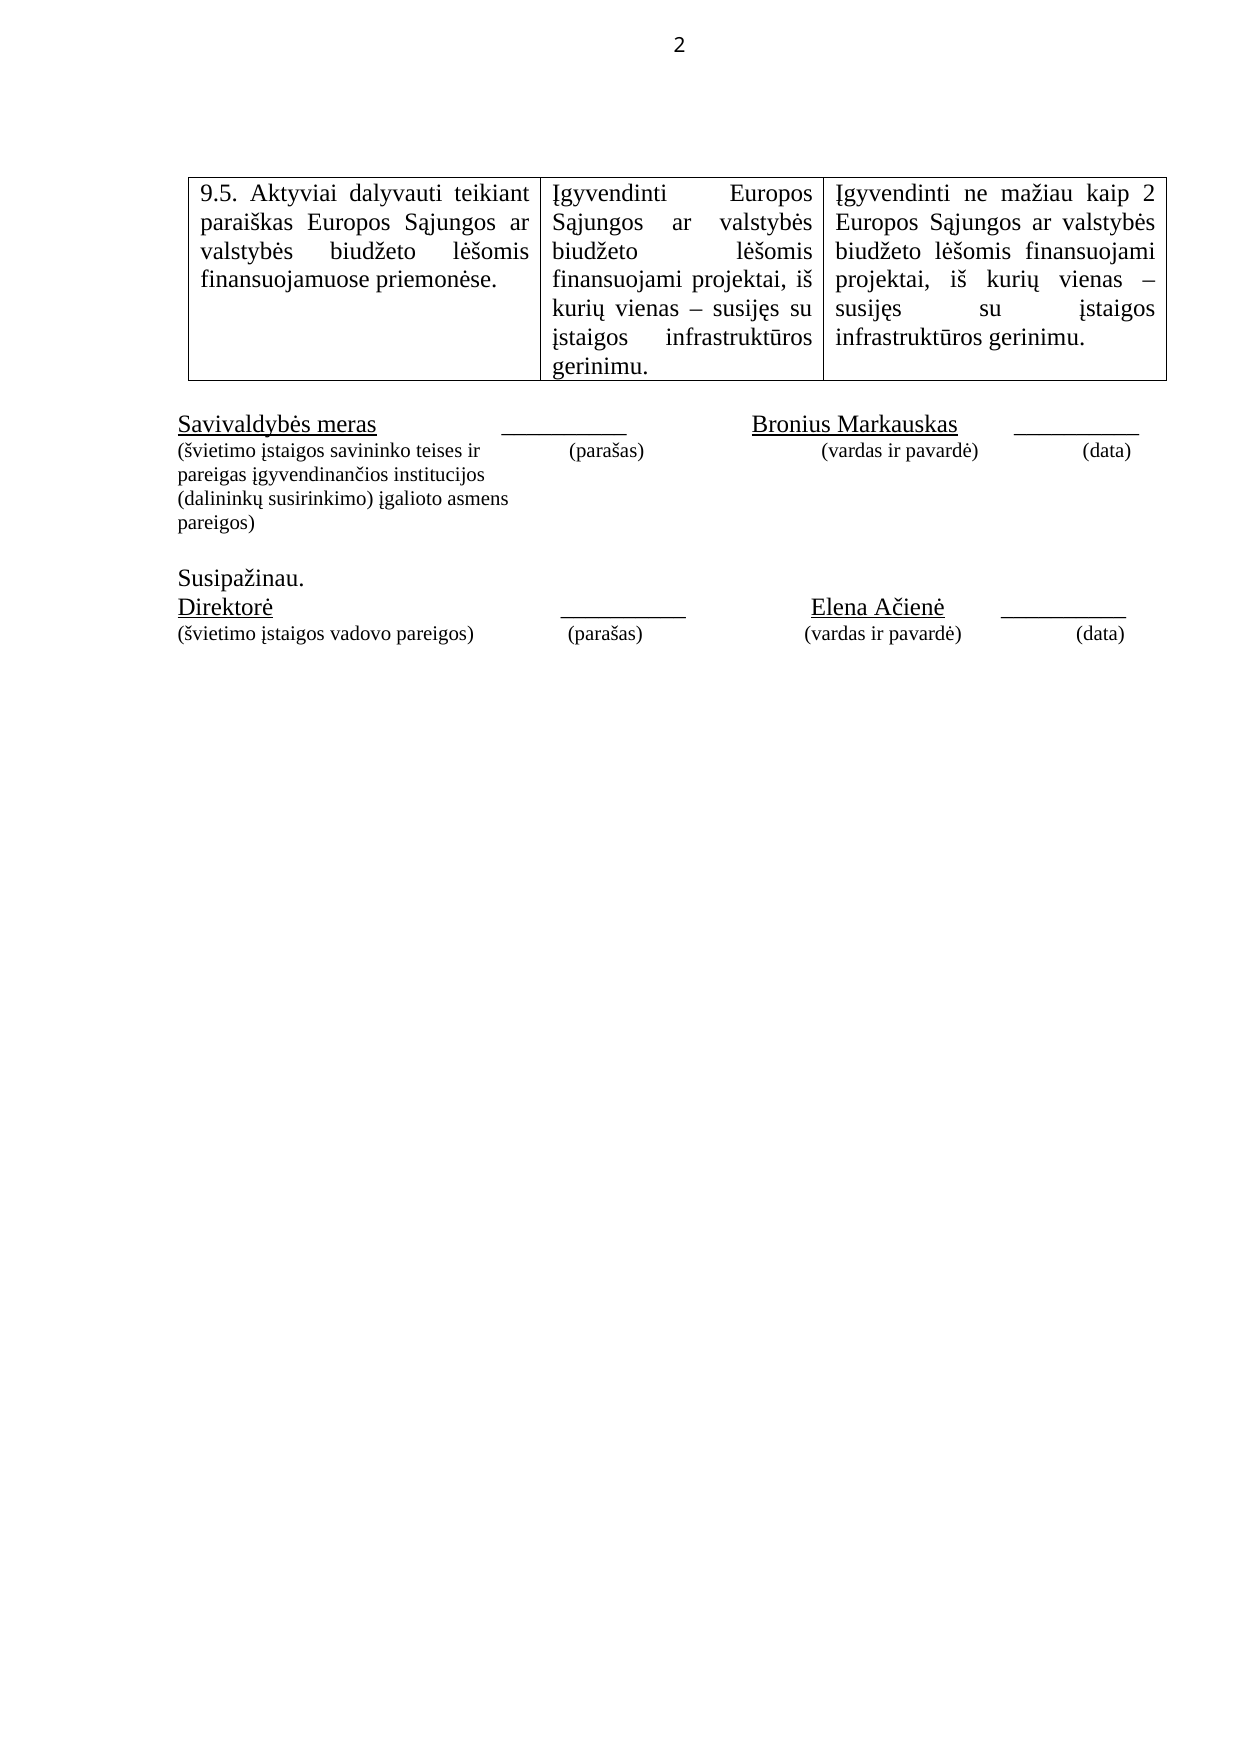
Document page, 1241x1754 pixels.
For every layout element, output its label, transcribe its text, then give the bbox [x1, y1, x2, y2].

table_cell Įgyvendinti ne mažiau kaip 2 Europos Sąjungos ar valstybės biudžeto lėšomis finansuojami projektai, iš kurių vienas – susijęs su įstaigos infrastruktūros gerinimu. [824, 178, 1166, 379]
text Direktorė __________ Elena Ačienė __________ [177, 592, 1181, 621]
text Susipažinau. [177, 563, 1181, 592]
text (švietimo įstaigos vadovo pareigos) (parašas) (vardas ir pavardė) (data) [177, 621, 1181, 644]
table_cell Įgyvendinti Europos Sąjungos ar valstybės biudžeto lėšomis finansuojami projektai, iš kurių vienas – susijęs su įstaigos infrastruktūros gerinimu. [541, 178, 823, 379]
text pareigos) [177, 510, 1181, 534]
table_cell 9.5. Aktyviai dalyvauti teikiant paraiškas Europos Sąjungos ar valstybės biudžeto lėšomis finansuojamuose priemonėse. [189, 178, 540, 379]
text Savivaldybės meras __________ Bronius Markauskas __________ [177, 409, 1181, 438]
text pareigas įgyvendinančios institucijos [177, 462, 1181, 486]
text (dalininkų susirinkimo) įgalioto asmens [177, 486, 1181, 510]
text (švietimo įstaigos savininko teises ir (parašas) (vardas ir pavardė) (data) [177, 438, 1181, 462]
